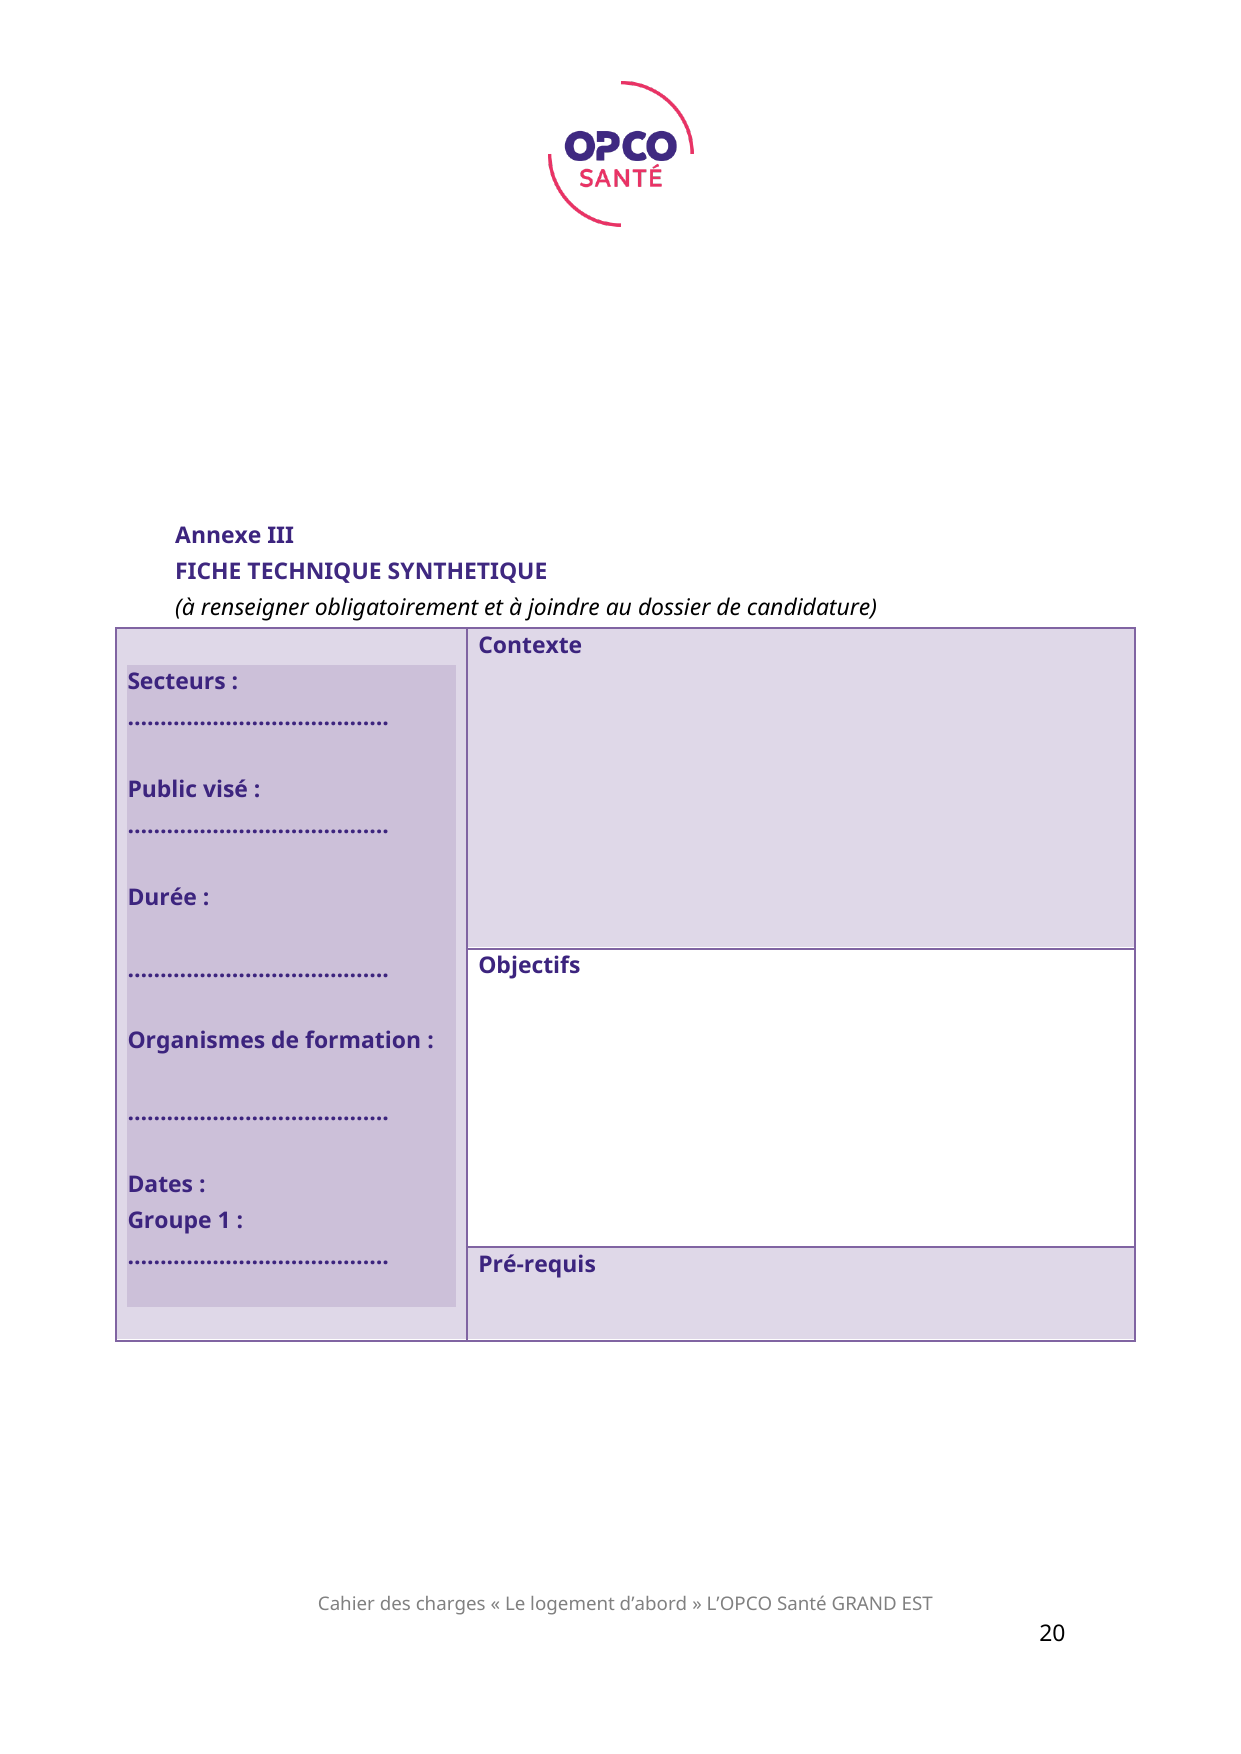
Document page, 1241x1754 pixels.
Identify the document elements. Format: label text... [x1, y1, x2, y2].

subtitle Annexe III [175, 519, 1065, 551]
text (à renseigner obligatoirement et à joindre au dossier de candidature) [175, 591, 1065, 622]
table_header Contexte [468, 629, 1134, 947]
table_cell Pré-requis [468, 1248, 1134, 1339]
table_header Secteurs : …………………………………. Public visé : …………………………………. Durée : …………………………………. Organismes de formation : …………………………………. Dates : Groupe 1 : …………………………………. Groupe 2 : …………………………………. Groupe 3 : …………………………………. Interlocuteur OF (Prénom NOM, tel et mail) : Intervenant(s) : [117, 629, 466, 1339]
table_cell Objectifs [468, 950, 1134, 1246]
subtitle FICHE TECHNIQUE SYNTHETIQUE [175, 555, 1065, 586]
